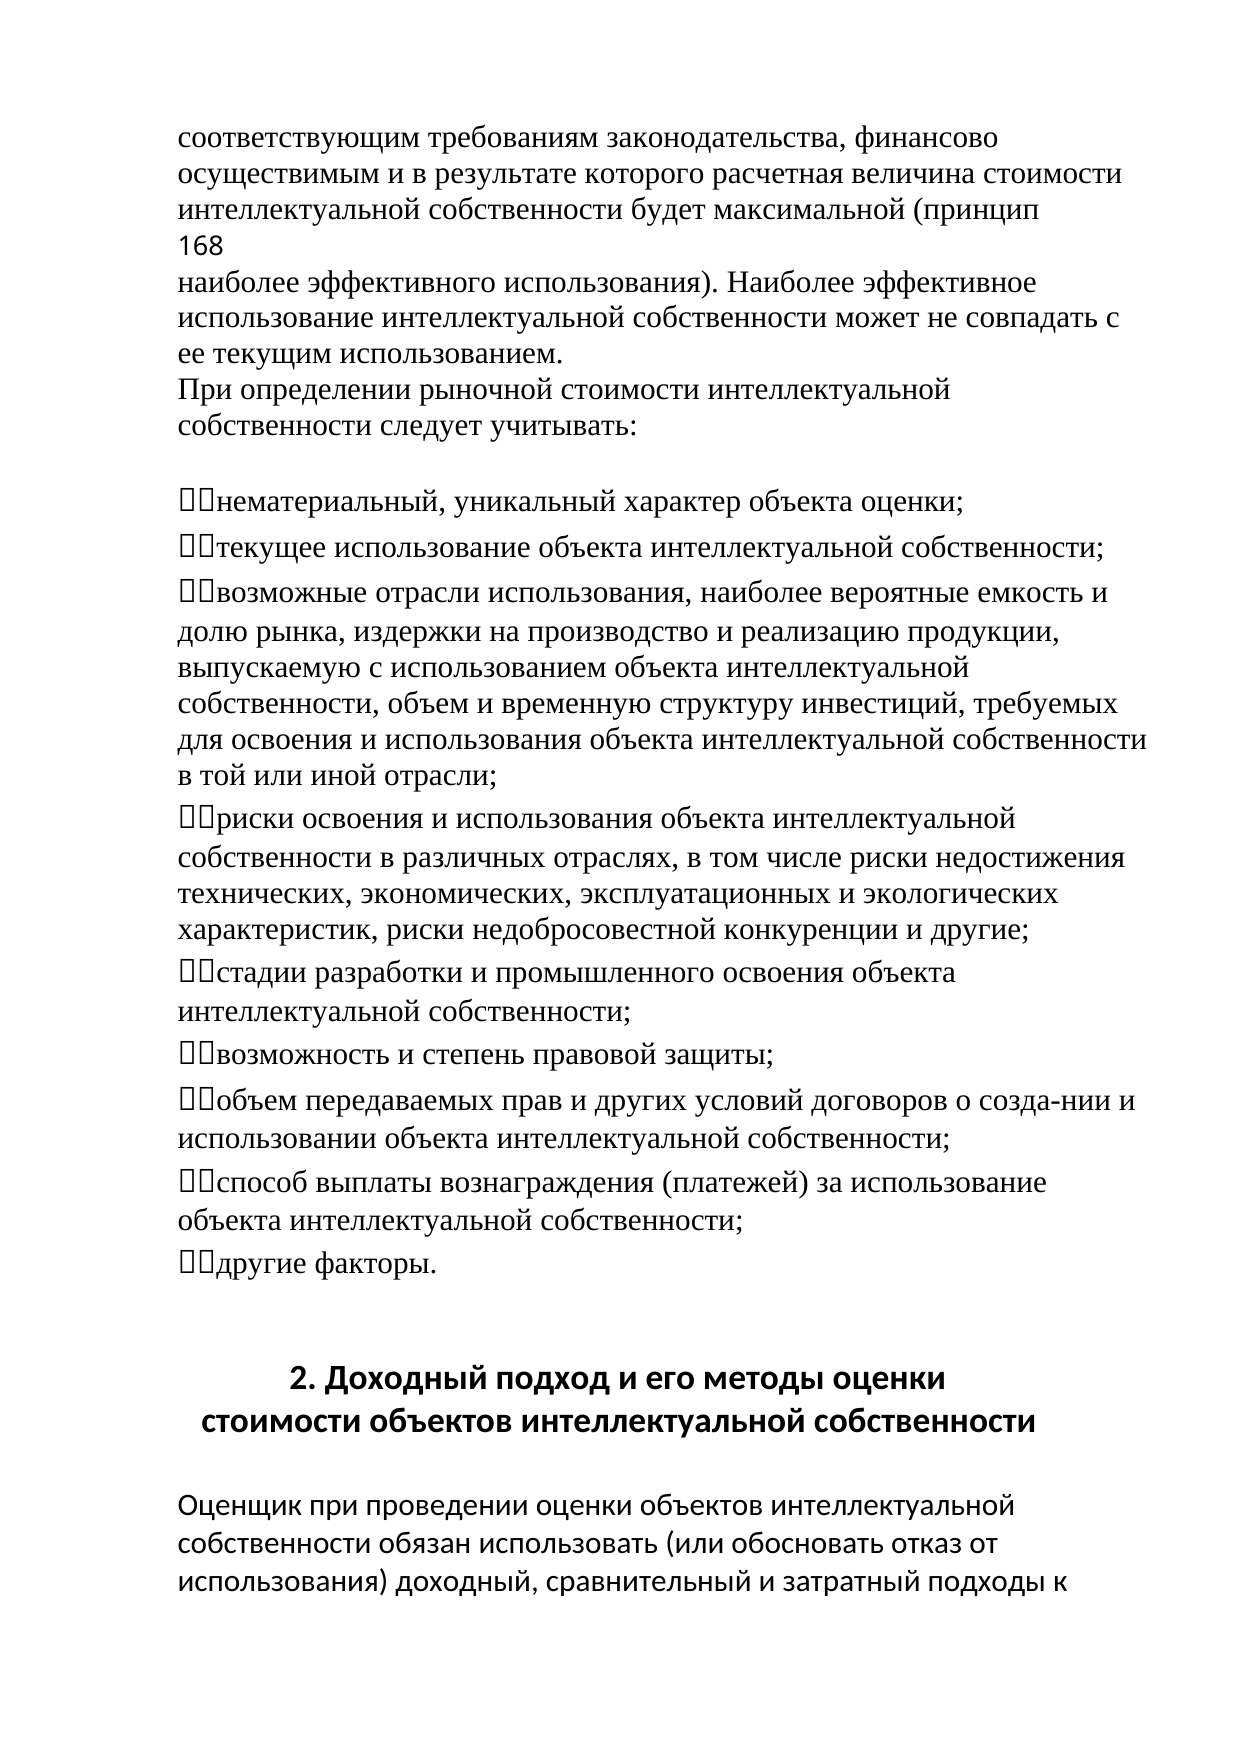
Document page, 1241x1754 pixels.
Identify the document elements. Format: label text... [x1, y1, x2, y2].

text возможные отрасли использования, наиболее вероятные емкость и долю рынка, издержки на производство и реализацию продукции, выпускаемую с использованием объекта интеллектуальной собственности, объем и временную структуру инвестиций, требуемых для освоения и использования объекта интеллектуальной собственности в той или иной отрасли; [177, 568, 1152, 792]
text стадии разработки и промышленного освоения объекта интеллектуальной собственности; [177, 948, 1152, 1028]
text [177, 1485, 1152, 1599]
text другие факторы. [177, 1239, 1152, 1283]
text способ выплаты вознаграждения (платежей) за использование объекта интеллектуальной собственности; [177, 1157, 1152, 1237]
text 2. Доходный подход и его методы оценки [177, 1355, 1152, 1398]
text риски освоения и использования объекта интеллектуальной собственности в различных отраслях, в том числе риски недостижения технических, экономических, эксплуатационных и экологических характеристик, риски недобросовестной конкуренции и другие; [177, 794, 1152, 946]
text нематериальный, уникальный характер объекта оценки; [177, 477, 1152, 521]
text 168 [177, 226, 1152, 263]
text стоимости объектов интеллектуальной собственности [177, 1398, 1152, 1442]
text При определении рыночной стоимости интеллектуальной собственности следует учитывать: [177, 371, 1152, 442]
text возможность и степень правовой защиты; [177, 1030, 1152, 1074]
text текущее использование объекта интеллектуальной собственности; [177, 522, 1152, 566]
text объем передаваемых прав и других условий договоров о созда-нии и использовании объекта интеллектуальной собственности; [177, 1076, 1152, 1156]
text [177, 118, 1152, 226]
text наиболее эффективного использования). Наиболее эффективное использование интеллектуальной собственности может не совпадать с ее текущим использованием. [177, 263, 1152, 371]
